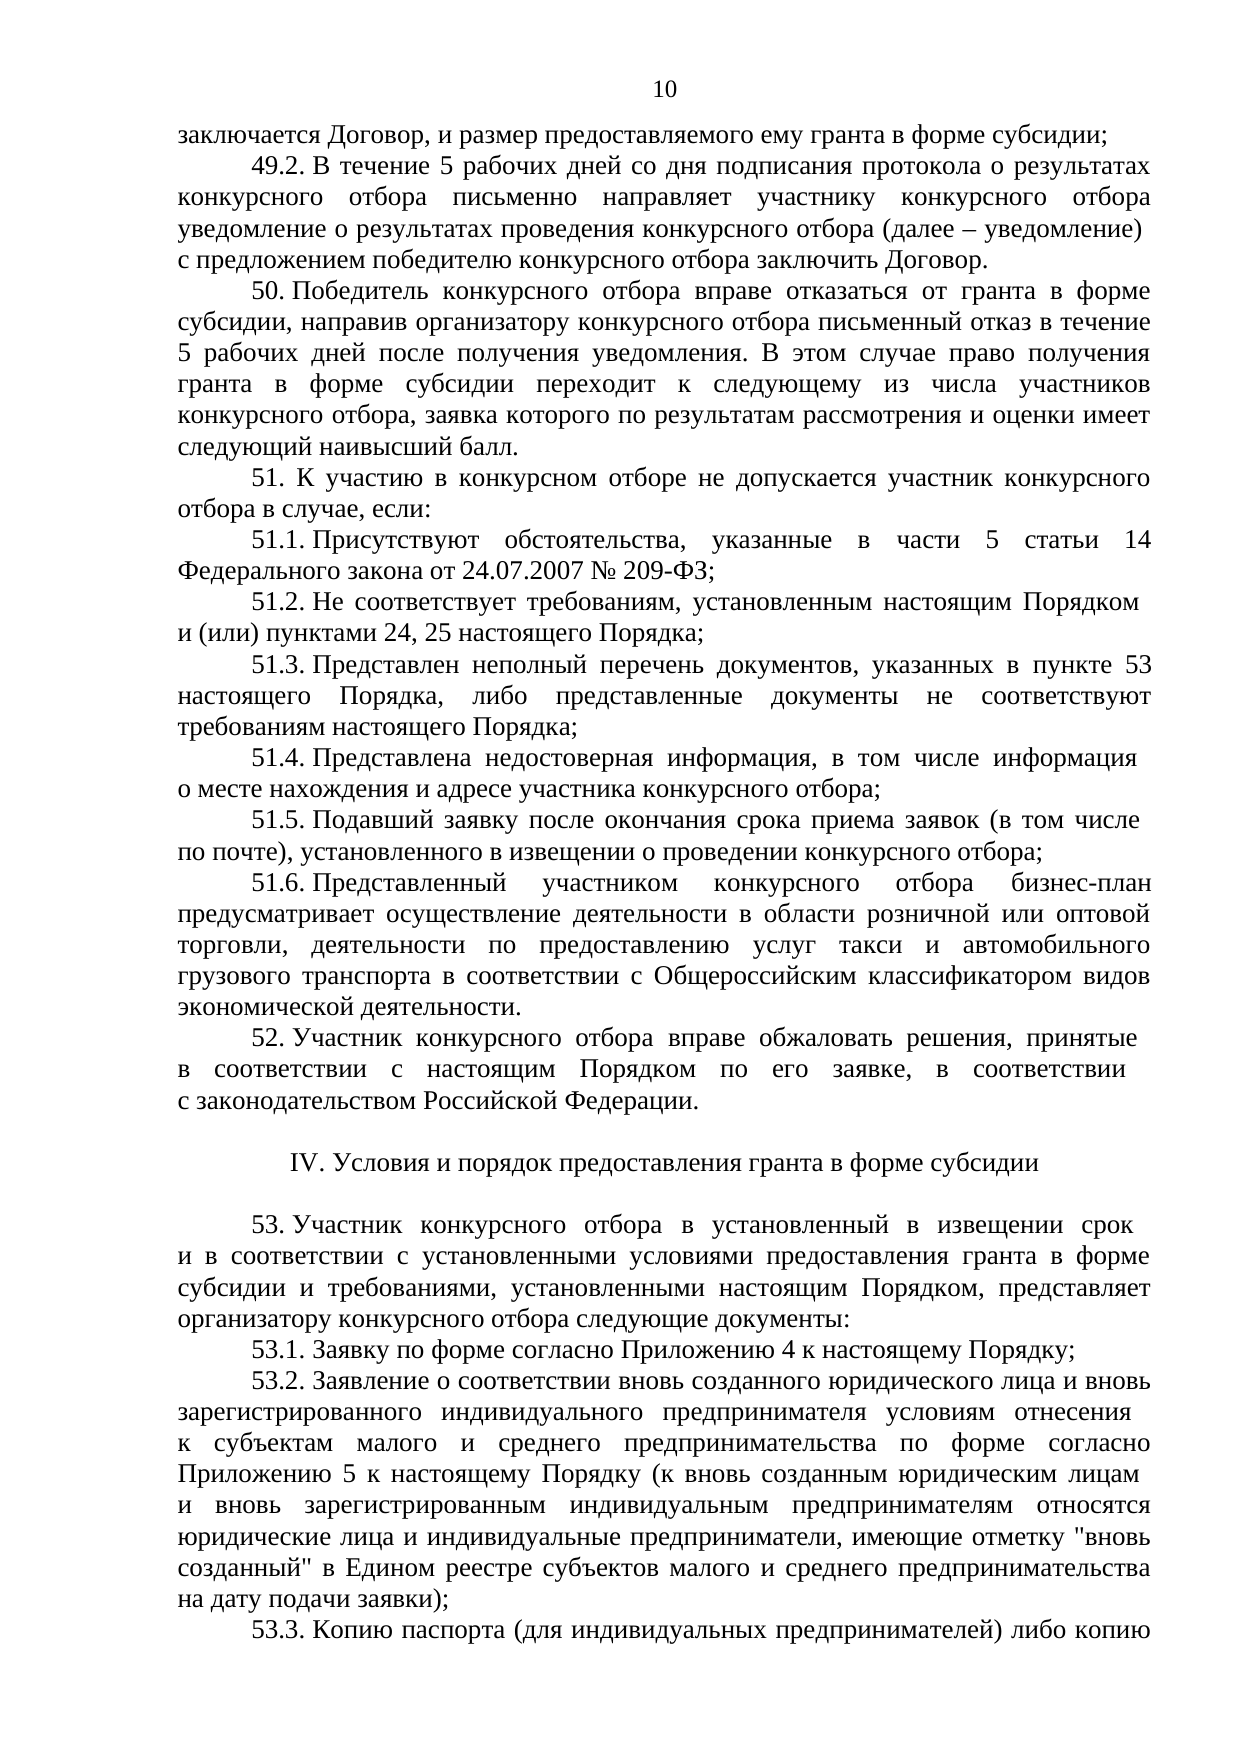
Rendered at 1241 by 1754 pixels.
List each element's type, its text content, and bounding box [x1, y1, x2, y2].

text 51.4. Представлена недостоверная информация, в том числе информация о месте нахождения и адресе участника конкурсного отбора; [177, 741, 1152, 803]
text 51.1. Присутствуют обстоятельства, указанные в части 5 статьи 14 Федерального закона от 24.07.2007 № 209-ФЗ; [177, 523, 1152, 585]
text 51.2. Не соответствует требованиям, установленным настоящим Порядком и (или) пунктами 24, 25 настоящего Порядка; [177, 585, 1152, 648]
text 53.1. Заявку по форме согласно Приложению 4 к настоящему Порядку; [177, 1333, 1152, 1364]
text 52. Участник конкурсного отбора вправе обжаловать решения, принятые в соответствии с настоящим Порядком по его заявке, в соответствии с законодательством Российской Федерации. [177, 1021, 1152, 1115]
text 51.6. Представленный участником конкурсного отбора бизнес-план предусматривает осуществление деятельности в области розничной или оптовой торговли, деятельности по предоставлению услуг такси и автомобильного грузового транспорта в соответствии с Общероссийским классификатором видов экономической деятельности. [177, 866, 1152, 1021]
text 51.5. Подавший заявку после окончания срока приема заявок (в том числе по почте), установленного в извещении о проведении конкурсного отбора; [177, 803, 1152, 866]
text 53. Участник конкурсного отбора в установленный в извещении срок и в соответствии с установленными условиями предоставления гранта в форме субсидии и требованиями, установленными настоящим Порядком, представляет организатору конкурсного отбора следующие документы: [177, 1208, 1152, 1333]
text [177, 1613, 1152, 1644]
text 50. Победитель конкурсного отбора вправе отказаться от гранта в форме субсидии, направив организатору конкурсного отбора письменный отказ в течение 5 рабочих дней после получения уведомления. В этом случае право получения гранта в форме субсидии переходит к следующему из числа участников конкурсного отбора, заявка которого по результатам рассмотрения и оценки имеет следующий наивысший балл. [177, 274, 1152, 461]
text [177, 118, 1152, 149]
title IV. Условия и порядок предоставления гранта в форме субсидии [177, 1146, 1152, 1177]
text 53.2. Заявление о соответствии вновь созданного юридического лица и вновь зарегистрированного индивидуального предпринимателя условиям отнесения к субъектам малого и среднего предпринимательства по форме согласно Приложению 5 к настоящему Порядку (к вновь созданным юридическим лицам и вновь зарегистрированным индивидуальным предпринимателям относятся юридические лица и индивидуальные предприниматели, имеющие отметку "вновь созданный" в Едином реестре субъектов малого и среднего предпринимательства на дату подачи заявки); [177, 1364, 1152, 1613]
text 51.3. Представлен неполный перечень документов, указанных в пункте 53 настоящего Порядка, либо представленные документы не соответствуют требованиям настоящего Порядка; [177, 648, 1152, 741]
text 51. К участию в конкурсном отборе не допускается участник конкурсного отбора в случае, если: [177, 461, 1152, 523]
text 49.2. В течение 5 рабочих дней со дня подписания протокола о результатах конкурсного отбора письменно направляет участнику конкурсного отбора уведомление о результатах проведения конкурсного отбора (далее – уведомление) с предложением победителю конкурсного отбора заключить Договор. [177, 149, 1152, 274]
